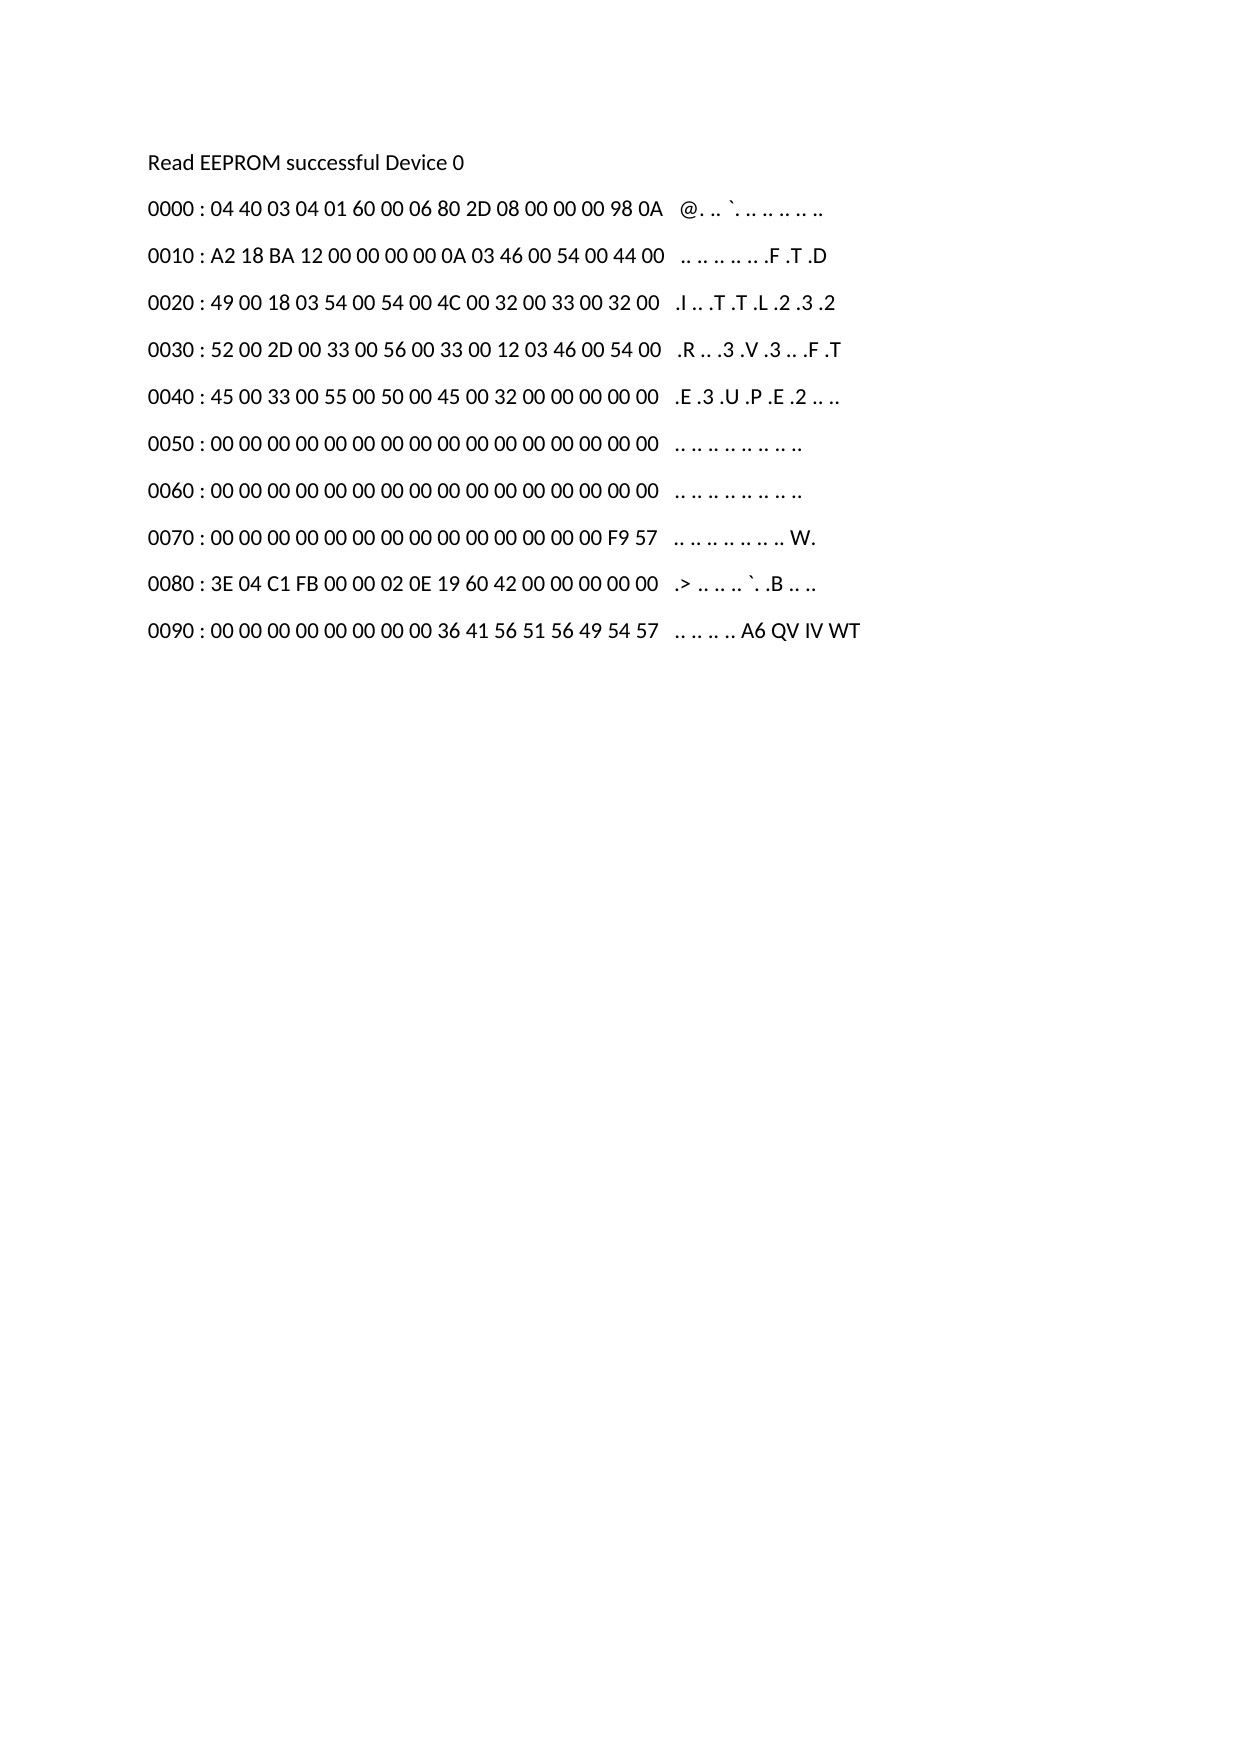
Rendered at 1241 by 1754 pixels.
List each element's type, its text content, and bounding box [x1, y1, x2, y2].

text 0090 : 00 00 00 00 00 00 00 00 36 41 56 51 56 49 54 57 .. .. .. .. A6 QV IV WT [148, 616, 1093, 644]
text 0080 : 3E 04 C1 FB 00 00 02 0E 19 60 42 00 00 00 00 00 .> .. .. .. `. .B .. .. [148, 569, 1093, 597]
text 0010 : A2 18 BA 12 00 00 00 00 0A 03 46 00 54 00 44 00 .. .. .. .. .. .F .T .D [148, 241, 1093, 269]
text 0020 : 49 00 18 03 54 00 54 00 4C 00 32 00 33 00 32 00 .I .. .T .T .L .2 .3 .2 [148, 288, 1093, 316]
text 0040 : 45 00 33 00 55 00 50 00 45 00 32 00 00 00 00 00 .E .3 .U .P .E .2 .. .. [148, 382, 1093, 410]
text 0070 : 00 00 00 00 00 00 00 00 00 00 00 00 00 00 F9 57 .. .. .. .. .. .. .. W. [148, 523, 1093, 551]
text 0000 : 04 40 03 04 01 60 00 06 80 2D 08 00 00 00 98 0A @. .. `. .. .. .. .. .. [148, 194, 1093, 222]
text 0030 : 52 00 2D 00 33 00 56 00 33 00 12 03 46 00 54 00 .R .. .3 .V .3 .. .F .T [148, 335, 1093, 363]
text 0050 : 00 00 00 00 00 00 00 00 00 00 00 00 00 00 00 00 .. .. .. .. .. .. .. .. [148, 429, 1093, 457]
text 0060 : 00 00 00 00 00 00 00 00 00 00 00 00 00 00 00 00 .. .. .. .. .. .. .. .. [148, 476, 1093, 504]
text Read EEPROM successful Device 0 [148, 148, 1093, 176]
